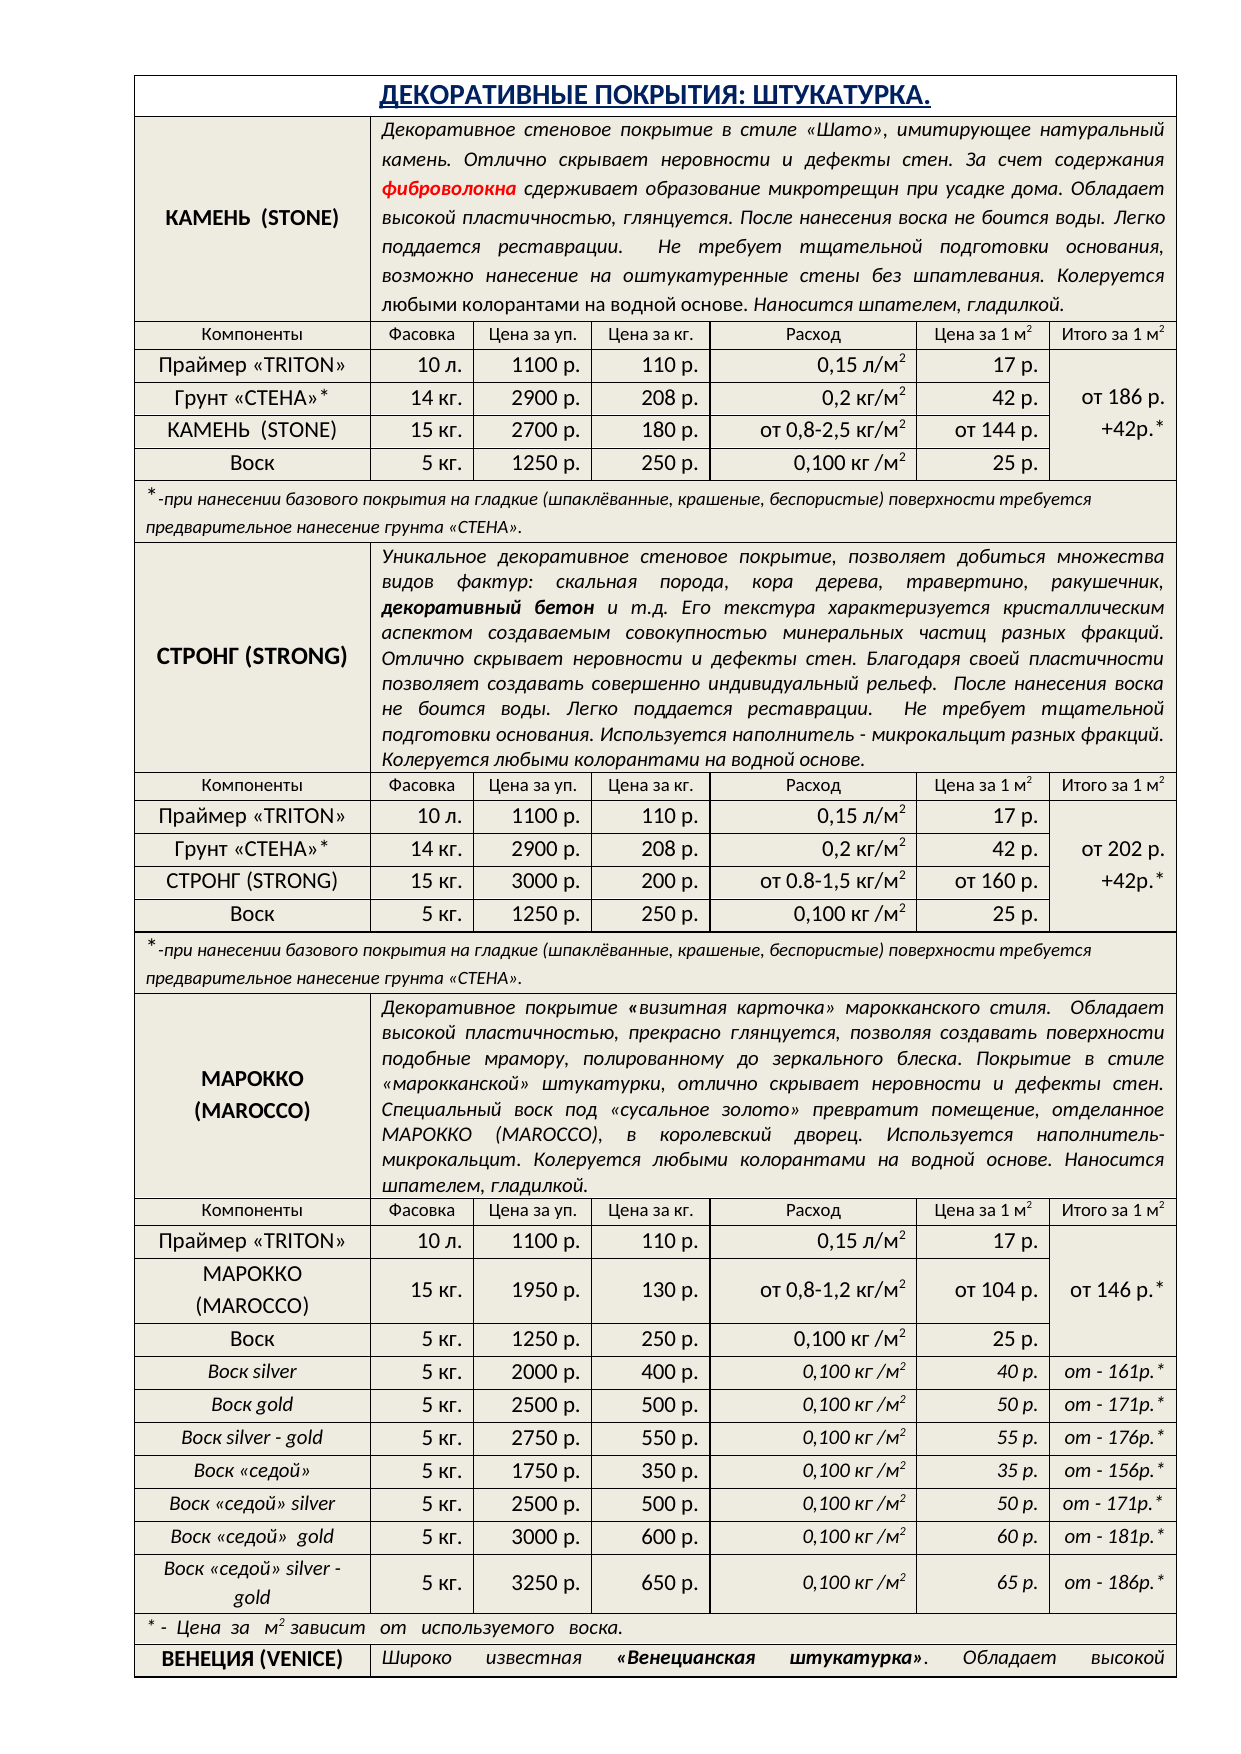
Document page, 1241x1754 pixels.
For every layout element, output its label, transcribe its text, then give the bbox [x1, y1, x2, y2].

table_cell *-при нанесении базового покрытия на гладкие (шпаклёванные, крашеные, беспористые) поверхности требуется предварительное нанесение грунта «СТЕНА». [135, 933, 1176, 993]
table_cell 15 кг. [371, 867, 473, 898]
table_cell 5 кг. [371, 900, 473, 931]
table_cell 3000 р. [474, 867, 591, 898]
table_cell Праймер «TRITON» [135, 1226, 370, 1258]
table_cell Воск silver - gold [135, 1423, 370, 1455]
table_cell 110 р. [592, 801, 709, 833]
table_cell * - Цена за м2 зависит от используемого воска. [135, 1614, 1176, 1643]
table_cell 0,100 кг /м2 [711, 449, 916, 480]
table_cell 25 р. [917, 449, 1049, 480]
table_cell 17 р. [917, 350, 1049, 382]
table_cell КАМЕНЬ (STONE) [135, 416, 370, 447]
table_cell 0,100 кг /м2 [711, 1324, 916, 1356]
table_cell 2000 р. [474, 1357, 591, 1389]
table_cell Фасовка [371, 322, 473, 349]
table_cell Компоненты [135, 1199, 370, 1225]
table_cell 50 р. [917, 1489, 1049, 1521]
table_cell от 146 р.* [1050, 1226, 1176, 1356]
table_cell 10 л. [371, 801, 473, 833]
table_cell Расход [711, 773, 916, 800]
table_cell 15 кг. [371, 1259, 473, 1323]
table_cell Праймер «TRITON» [135, 801, 370, 833]
table_cell Воск gold [135, 1390, 370, 1422]
table_cell 2900 р. [474, 834, 591, 866]
table_cell Воск «седой» gold [135, 1522, 370, 1554]
table_cell от 104 р. [917, 1259, 1049, 1323]
table_cell 17 р. [917, 1226, 1049, 1258]
table_cell 0,100 кг /м2 [711, 1390, 916, 1422]
table_cell 14 кг. [371, 834, 473, 866]
table_cell от - 161р.* [1050, 1357, 1176, 1389]
table_cell 10 л. [371, 1226, 473, 1258]
table_cell Воск [135, 1324, 370, 1356]
table_cell 60 р. [917, 1522, 1049, 1554]
table_cell 208 р. [592, 383, 709, 414]
table_cell 250 р. [592, 900, 709, 931]
table_cell от 0.8-1,5 кг/м2 [711, 867, 916, 898]
table_cell от 0,8-2,5 кг/м2 [711, 416, 916, 447]
table_cell от 202 р. +42р.* [1050, 801, 1176, 931]
table_cell 0,15 л/м2 [711, 801, 916, 833]
table_cell 5 кг. [371, 1324, 473, 1356]
table_cell Итого за 1 м2 [1050, 1199, 1176, 1225]
table_cell 5 кг. [371, 1456, 473, 1488]
table_cell 10 л. [371, 350, 473, 382]
table_cell от 186 р. +42р.* [1050, 350, 1176, 480]
table_cell 5 кг. [371, 1423, 473, 1455]
table_cell 0,100 кг /м2 [711, 1357, 916, 1389]
table_cell 208 р. [592, 834, 709, 866]
table_cell 2500 р. [474, 1489, 591, 1521]
table_cell 42 р. [917, 834, 1049, 866]
table_cell 1100 р. [474, 350, 591, 382]
table_cell 1250 р. [474, 900, 591, 931]
table_cell Воск «седой» silver [135, 1489, 370, 1521]
table_cell Воск «седой» [135, 1456, 370, 1488]
table_cell 550 р. [592, 1423, 709, 1455]
table_cell 0,100 кг /м2 [711, 1489, 916, 1521]
table_cell 250 р. [592, 449, 709, 480]
table_cell 5 кг. [371, 1489, 473, 1521]
table_cell Итого за 1 м2 [1050, 322, 1176, 349]
table_cell 25 р. [917, 900, 1049, 931]
table_cell Цена за 1 м2 [917, 1199, 1049, 1225]
table_cell 35 р. [917, 1456, 1049, 1488]
table_cell 40 р. [917, 1357, 1049, 1389]
table_cell 2750 р. [474, 1423, 591, 1455]
table_cell Цена за кг. [592, 1199, 709, 1225]
table_cell 1750 р. [474, 1456, 591, 1488]
table_cell 110 р. [592, 350, 709, 382]
table_cell 1100 р. [474, 801, 591, 833]
table_cell 400 р. [592, 1357, 709, 1389]
table_cell 65 р. [917, 1555, 1049, 1613]
table_cell МАРОККО (MAROCCO) [135, 1259, 370, 1323]
table_cell Грунт «СТЕНА»* [135, 383, 370, 414]
table_cell Цена за кг. [592, 322, 709, 349]
table_cell 17 р. [917, 801, 1049, 833]
table_cell Грунт «СТЕНА»* [135, 834, 370, 866]
table_cell СТРОНГ (STRONG) [135, 543, 370, 772]
table_cell от - 186р.* [1050, 1555, 1176, 1613]
table_header ДЕКОРАТИВНЫЕ ПОКРЫТИЯ: ШТУКАТУРКА. [135, 76, 1176, 116]
table_cell МАРОККО (MAROCCO) [135, 994, 370, 1197]
table_cell 2700 р. [474, 416, 591, 447]
table_cell СТРОНГ (STRONG) [135, 867, 370, 898]
table_cell от - 176р.* [1050, 1423, 1176, 1455]
table_cell 55 р. [917, 1423, 1049, 1455]
table_cell Цена за уп. [474, 773, 591, 800]
table_cell 650 р. [592, 1555, 709, 1613]
table_cell 500 р. [592, 1489, 709, 1521]
table_cell Цена за кг. [592, 773, 709, 800]
table_cell 50 р. [917, 1390, 1049, 1422]
table_cell 350 р. [592, 1456, 709, 1488]
table_cell 0,15 л/м2 [711, 350, 916, 382]
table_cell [371, 1645, 1176, 1676]
table_cell Воск silver [135, 1357, 370, 1389]
table_cell Фасовка [371, 1199, 473, 1225]
table_cell Компоненты [135, 322, 370, 349]
table_cell 0,100 кг /м2 [711, 1522, 916, 1554]
table_cell от 0,8-1,2 кг/м2 [711, 1259, 916, 1323]
table_cell от - 171р.* [1050, 1489, 1176, 1521]
table_cell Итого за 1 м2 [1050, 773, 1176, 800]
table_cell Воск [135, 449, 370, 480]
table_cell 42 р. [917, 383, 1049, 414]
table_cell Расход [711, 1199, 916, 1225]
table_cell 110 р. [592, 1226, 709, 1258]
table_cell 14 кг. [371, 383, 473, 414]
table_cell Декоративное стеновое покрытие в стиле «Шато», имитирующее натуральный камень. Отлично скрывает неровности и дефекты стен. За счет содержания фиброволокна сдерживает образование микротрещин при усадке дома. Обладает высокой пластичностью, глянцуется. После нанесения воска не боится воды. Легко поддается реставрации. Не требует тщательной подготовки основания, возможно нанесение на оштукатуренные стены без шпатлевания. Колеруется любыми колорантами на водной основе. Наносится шпателем, гладилкой. [371, 117, 1176, 321]
table_cell 3250 р. [474, 1555, 591, 1613]
table_cell 0,100 кг /м2 [711, 1555, 916, 1613]
table_cell 0,15 л/м2 [711, 1226, 916, 1258]
table_cell 1950 р. [474, 1259, 591, 1323]
table_cell 0,100 кг /м2 [711, 1423, 916, 1455]
table_cell 0,2 кг/м2 [711, 834, 916, 866]
table_cell от - 171р.* [1050, 1390, 1176, 1422]
table_cell 0,100 кг /м2 [711, 1456, 916, 1488]
table_cell 25 р. [917, 1324, 1049, 1356]
table_cell ВЕНЕЦИЯ (VENICE) [135, 1645, 370, 1676]
table_cell Расход [711, 322, 916, 349]
table_cell от - 156р.* [1050, 1456, 1176, 1488]
table_cell Воск [135, 900, 370, 931]
table_cell Компоненты [135, 773, 370, 800]
table_cell от - 181р.* [1050, 1522, 1176, 1554]
table_cell от 160 р. [917, 867, 1049, 898]
table_cell 1250 р. [474, 1324, 591, 1356]
table_cell Цена за 1 м2 [917, 773, 1049, 800]
table_cell 500 р. [592, 1390, 709, 1422]
table_cell 600 р. [592, 1522, 709, 1554]
table_cell Декоративное покрытие «визитная карточка» марокканского стиля. Обладает высокой пластичностью, прекрасно глянцуется, позволяя создавать поверхности подобные мрамору, полированному до зеркального блеска. Покрытие в стиле «марокканской» штукатурки, отлично скрывает неровности и дефекты стен. Специальный воск под «сусальное золото» превратит помещение, отделанное МАРОККО (MAROCCO), в королевский дворец. Используется наполнитель- микрокальцит. Колеруется любыми колорантами на водной основе. Наносится шпателем, гладилкой. [371, 994, 1176, 1197]
table_cell 1100 р. [474, 1226, 591, 1258]
table_cell 5 кг. [371, 1522, 473, 1554]
table_cell Цена за 1 м2 [917, 322, 1049, 349]
table_cell Цена за уп. [474, 1199, 591, 1225]
table_cell 5 кг. [371, 449, 473, 480]
table_cell 5 кг. [371, 1555, 473, 1613]
table_cell 0,2 кг/м2 [711, 383, 916, 414]
table_cell 250 р. [592, 1324, 709, 1356]
table_cell Воск «седой» silver - gold [135, 1555, 370, 1613]
table_cell 200 р. [592, 867, 709, 898]
table_cell 180 р. [592, 416, 709, 447]
table_cell 2900 р. [474, 383, 591, 414]
table_cell 5 кг. [371, 1390, 473, 1422]
table_cell 15 кг. [371, 416, 473, 447]
table_cell Цена за уп. [474, 322, 591, 349]
table_cell 130 р. [592, 1259, 709, 1323]
table_cell 3000 р. [474, 1522, 591, 1554]
table_cell Фасовка [371, 773, 473, 800]
table_cell Уникальное декоративное стеновое покрытие, позволяет добиться множества видов фактур: скальная порода, кора дерева, травертино, ракушечник, декоративный бетон и т.д. Его текстура характеризуется кристаллическим аспектом создаваемым совокупностью минеральных частиц разных фракций. Отлично скрывает неровности и дефекты стен. Благодаря своей пластичности позволяет создавать совершенно индивидуальный рельеф. После нанесения воска не боится воды. Легко поддается реставрации. Не требует тщательной подготовки основания. Используется наполнитель - микрокальцит разных фракций. Колеруется любыми колорантами на водной основе. [371, 543, 1176, 772]
table_cell *-при нанесении базового покрытия на гладкие (шпаклёванные, крашеные, беспористые) поверхности требуется предварительное нанесение грунта «СТЕНА». [135, 481, 1176, 542]
table_cell Праймер «TRITON» [135, 350, 370, 382]
table_cell 1250 р. [474, 449, 591, 480]
table_cell КАМЕНЬ (STONE) [135, 117, 370, 321]
table_cell 2500 р. [474, 1390, 591, 1422]
table_cell 5 кг. [371, 1357, 473, 1389]
table_cell 0,100 кг /м2 [711, 900, 916, 931]
table_cell от 144 р. [917, 416, 1049, 447]
